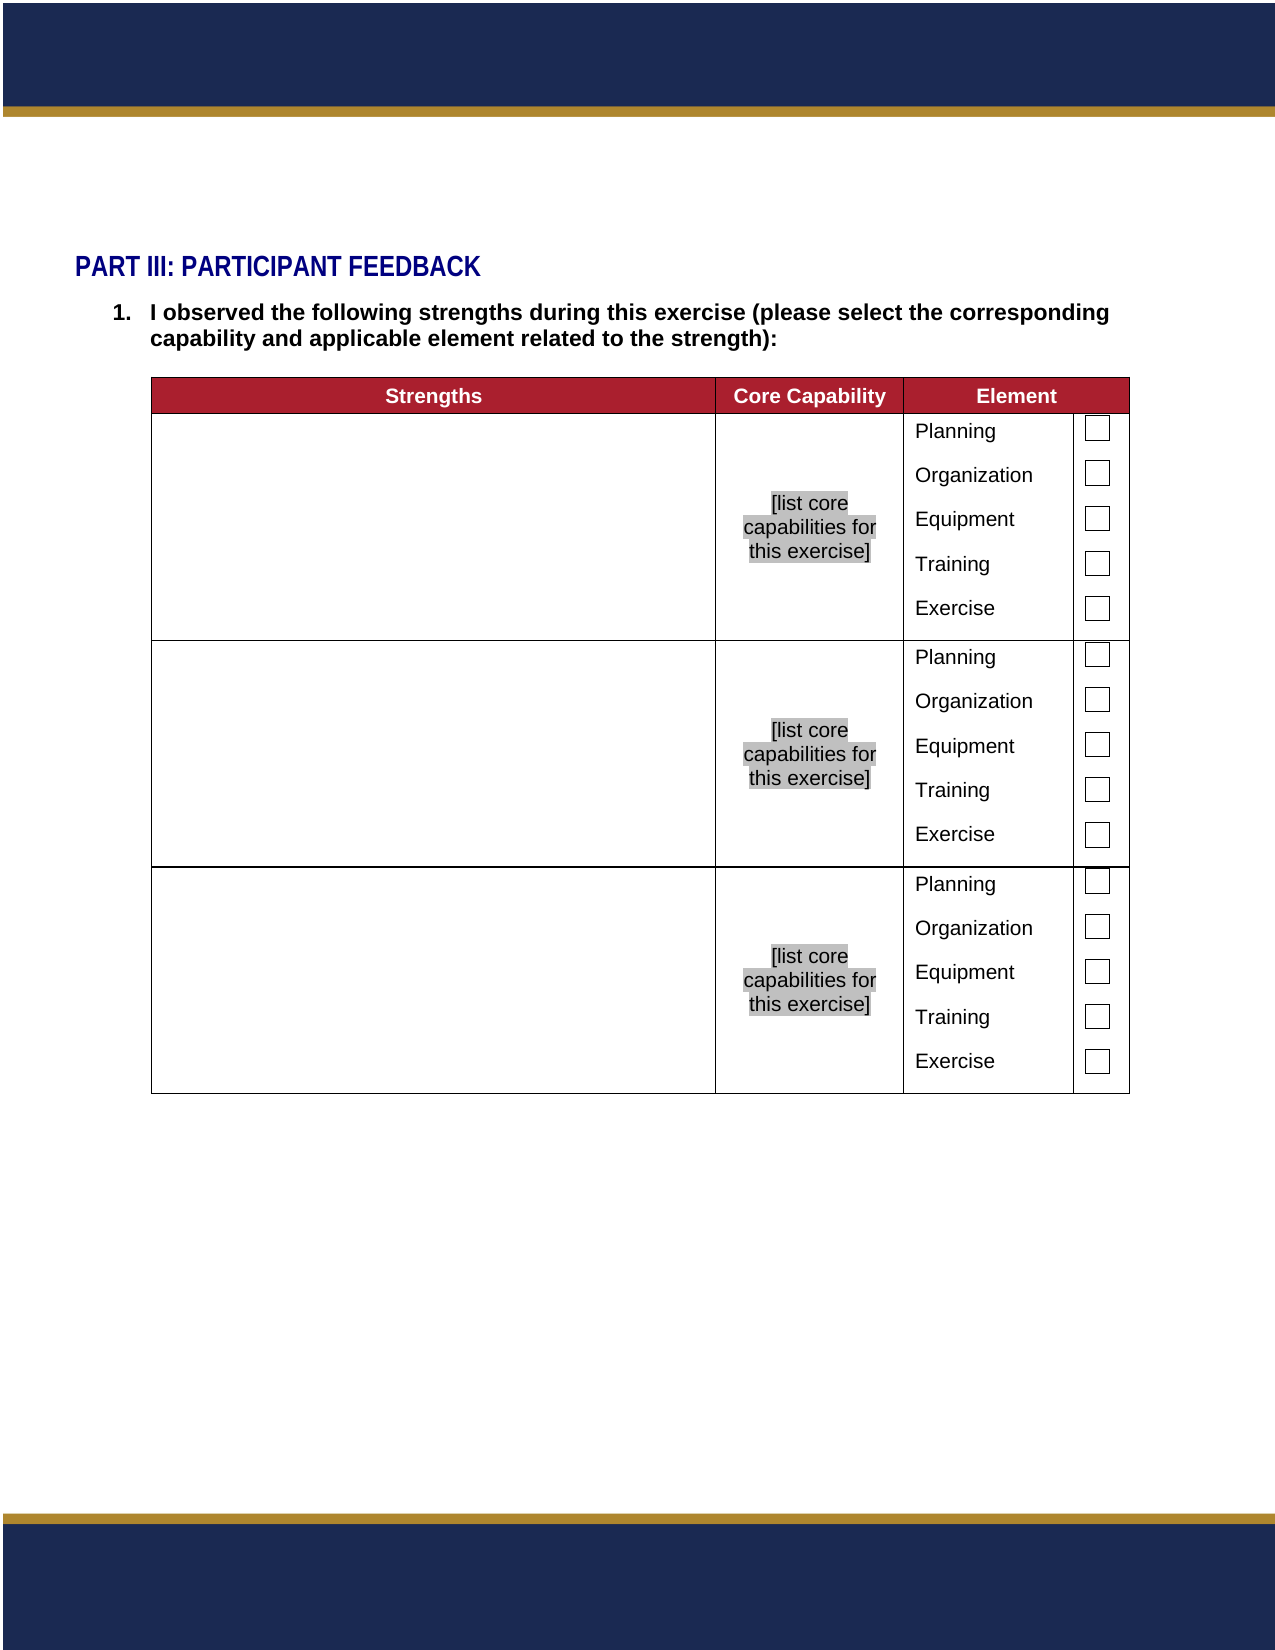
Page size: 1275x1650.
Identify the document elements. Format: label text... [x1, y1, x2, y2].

table_cell Planning Organization Equipment Training Exercise [904, 641, 1073, 866]
table_header Strengths [152, 378, 715, 413]
table_cell Planning Organization Equipment Training Exercise [904, 414, 1073, 640]
table_cell [list core capabilities for this exercise] [716, 868, 903, 1093]
table_cell [1074, 414, 1129, 640]
table_header Core Capability [716, 378, 903, 413]
table_cell [1074, 641, 1129, 866]
table_cell [list core capabilities for this exercise] [716, 414, 903, 640]
table_cell [1074, 868, 1129, 1093]
table_header Element [904, 378, 1129, 413]
table_cell Planning Organization Equipment Training Exercise [904, 868, 1073, 1093]
table_cell [list core capabilities for this exercise] [716, 641, 903, 866]
list I observed the following strengths during this exercise (please select the corresponding capability and applicable element related to the strength): [112, 299, 1200, 352]
picture [3, 3, 1275, 1650]
table_cell [152, 868, 715, 1093]
table_cell [152, 414, 715, 640]
subtitle Part III: Participant Feedback [75, 249, 1200, 282]
table_cell [152, 641, 715, 866]
